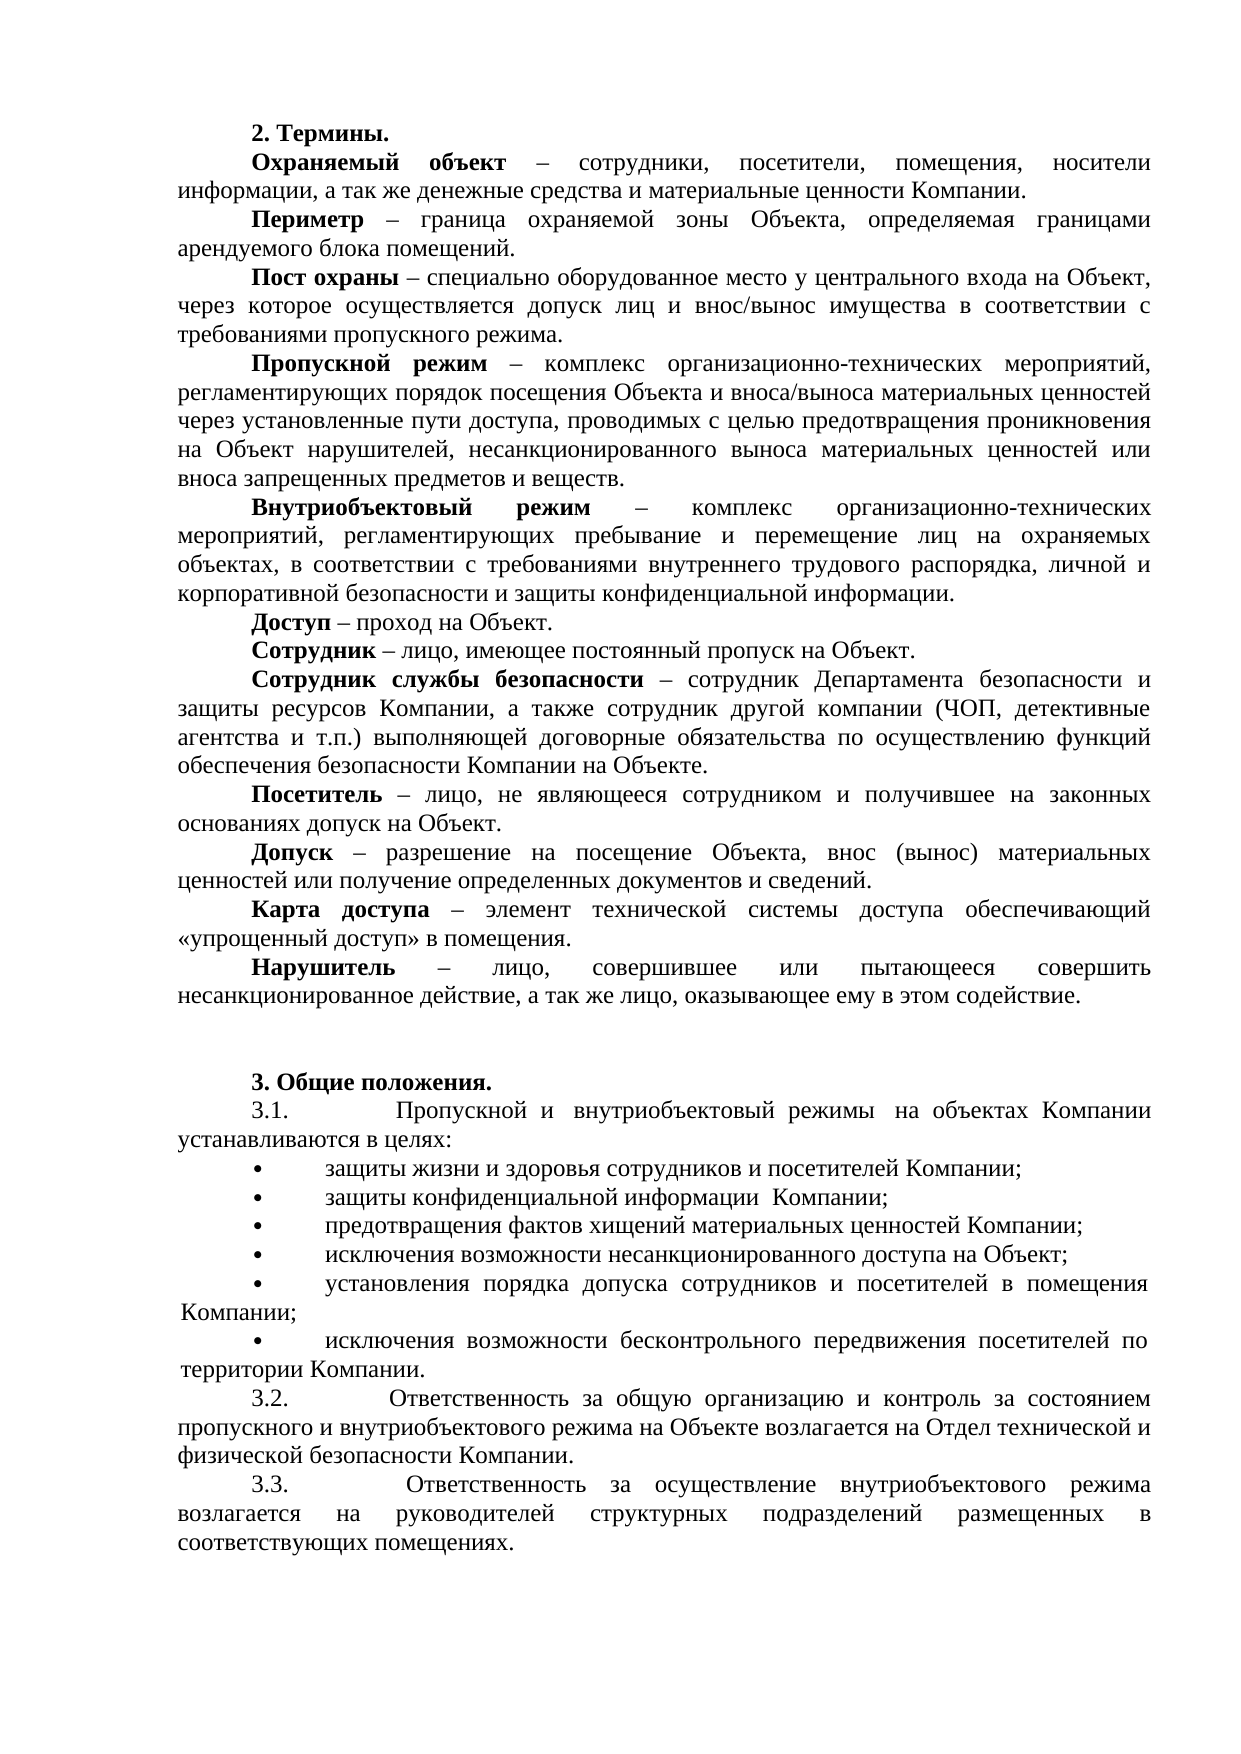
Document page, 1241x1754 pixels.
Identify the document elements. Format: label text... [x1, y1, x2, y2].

text 3.2. Ответственность за общую организацию и контроль за состоянием пропускного и внутриобъектового режима на Объекте возлагается на Отдел технической и физической безопасности Компании. [177, 1383, 1152, 1469]
text Сотрудник – лицо, имеющее постоянный пропуск на Объект. [177, 636, 1152, 664]
text 3.3. Ответственность за осуществление внутриобъектового режима возлагается на руководителей структурных подразделений размещенных в соответствующих помещениях. [177, 1469, 1152, 1556]
text Посетитель – лицо, не являющееся сотрудником и получившее на законных основаниях допуск на Объект. [177, 779, 1152, 837]
list защиты конфиденциальной информации Компании; [180, 1182, 1148, 1211]
text Охраняемый объект – сотрудники, посетители, помещения, носители информации, а так же денежные средства и материальные ценности Компании. [177, 147, 1152, 204]
list установления порядка допуска сотрудников и посетителей в помещения Компании; [180, 1268, 1148, 1326]
text Нарушитель – лицо, совершившее или пытающееся совершить несанкционированное действие, а так же лицо, оказывающее ему в этом содействие. [177, 952, 1152, 1009]
text Доступ – проход на Объект. [177, 607, 1152, 636]
text 3.1. Пропускной и внутриобъектовый режимы на объектах Компании устанавливаются в целях: [177, 1096, 1152, 1153]
list исключения возможности несанкционированного доступа на Объект; [180, 1239, 1148, 1268]
text 3. Общие положения. [177, 1067, 1152, 1096]
list предотвращения фактов хищений материальных ценностей Компании; [180, 1211, 1148, 1239]
text Карта доступа – элемент технической системы доступа обеспечивающий «упрощенный доступ» в помещения. [177, 894, 1152, 952]
text 2. Термины. [177, 118, 1152, 147]
text Внутриобъектовый режим – комплекс организационно-технических мероприятий, регламентирующих пребывание и перемещение лиц на охраняемых объектах, в соответствии с требованиями внутреннего трудового распорядка, личной и корпоративной безопасности и защиты конфиденциальной информации. [177, 492, 1152, 607]
list защиты жизни и здоровья сотрудников и посетителей Компании; [180, 1153, 1148, 1182]
text Пост охраны – специально оборудованное место у центрального входа на Объект, через которое осуществляется допуск лиц и внос/вынос имущества в соответствии с требованиями пропускного режима. [177, 262, 1152, 348]
text Сотрудник службы безопасности – сотрудник Департамента безопасности и защиты ресурсов Компании, а также сотрудник другой компании (ЧОП, детективные агентства и т.п.) выполняющей договорные обязательства по осуществлению функций обеспечения безопасности Компании на Объекте. [177, 664, 1152, 779]
text Допуск – разрешение на посещение Объекта, внос (вынос) материальных ценностей или получение определенных документов и сведений. [177, 837, 1152, 894]
text Пропускной режим – комплекс организационно-технических мероприятий, регламентирующих порядок посещения Объекта и вноса/выноса материальных ценностей через установленные пути доступа, проводимых с целью предотвращения проникновения на Объект нарушителей, несанкционированного выноса материальных ценностей или вноса запрещенных предметов и веществ. [177, 348, 1152, 492]
list исключения возможности бесконтрольного передвижения посетителей по территории Компании. [180, 1326, 1148, 1383]
text Периметр – граница охраняемой зоны Объекта, определяемая границами арендуемого блока помещений. [177, 204, 1152, 262]
